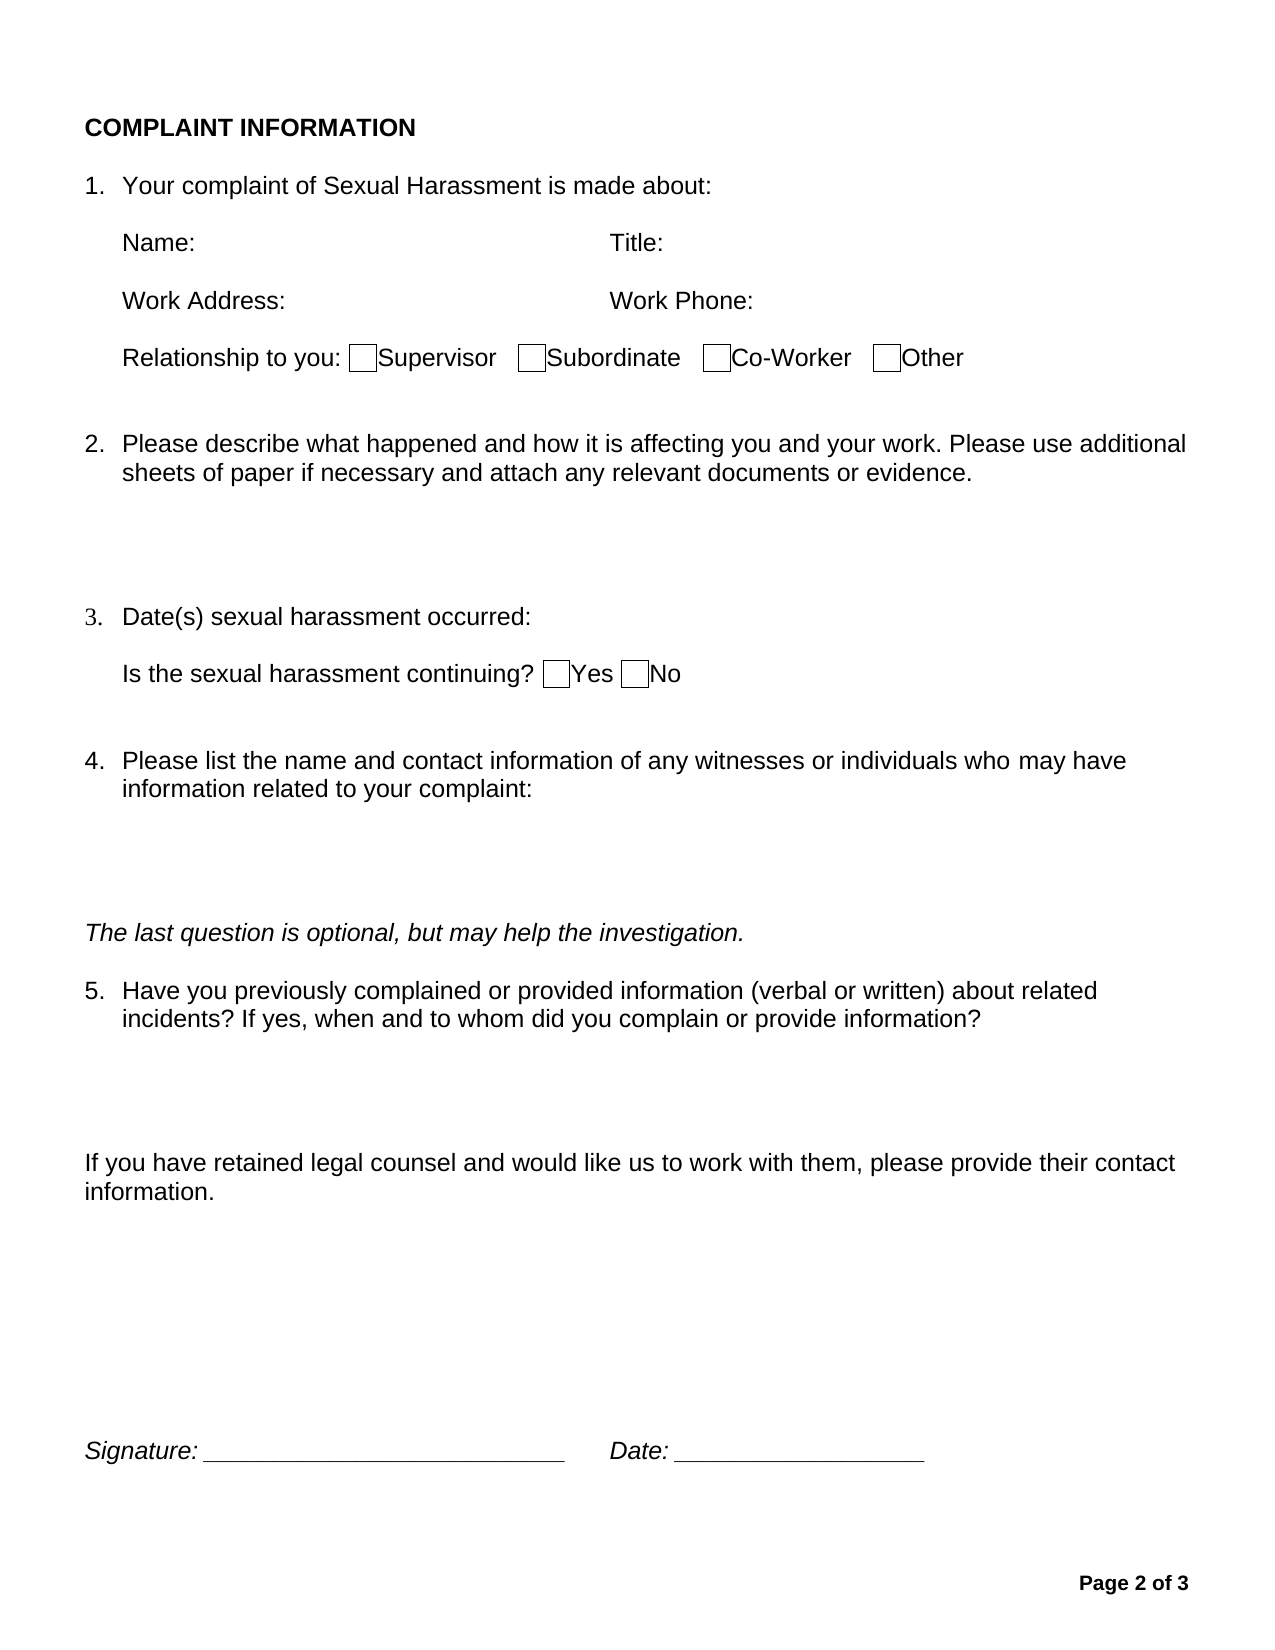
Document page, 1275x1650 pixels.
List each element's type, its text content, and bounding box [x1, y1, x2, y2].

text Relationship to you: Supervisor Subordinate Co-Worker Other [122, 343, 1200, 372]
list Have you previously complained or provided information (verbal or written) about related incidents? If yes, when and to whom did you complain or provide information? [84, 976, 1200, 1033]
text Signature: __________________________ Date: __________________ [84, 1436, 1200, 1464]
list Date(s) sexual harassment occurred: [84, 602, 1200, 631]
text The last question is optional, but may help the investigation. [84, 918, 1200, 947]
list Is the sexual harassment continuing? Yes No [122, 659, 1200, 688]
list Please describe what happened and how it is affecting you and your work. Please use additional sheets of paper if necessary and attach any relevant documents or evidence. [84, 429, 1200, 487]
text Name: Title: [122, 228, 1200, 257]
text Work Address: Work Phone: [122, 286, 1200, 314]
text COMPLAINT INFORMATION [84, 113, 1200, 142]
list Please list the name and contact information of any witnesses or individuals who may have information related to your complaint: [84, 746, 1200, 803]
text If you have retained legal counsel and would like us to work with them, please provide their contact information. [84, 1148, 1200, 1206]
list Your complaint of Sexual Harassment is made about: [84, 171, 1200, 199]
